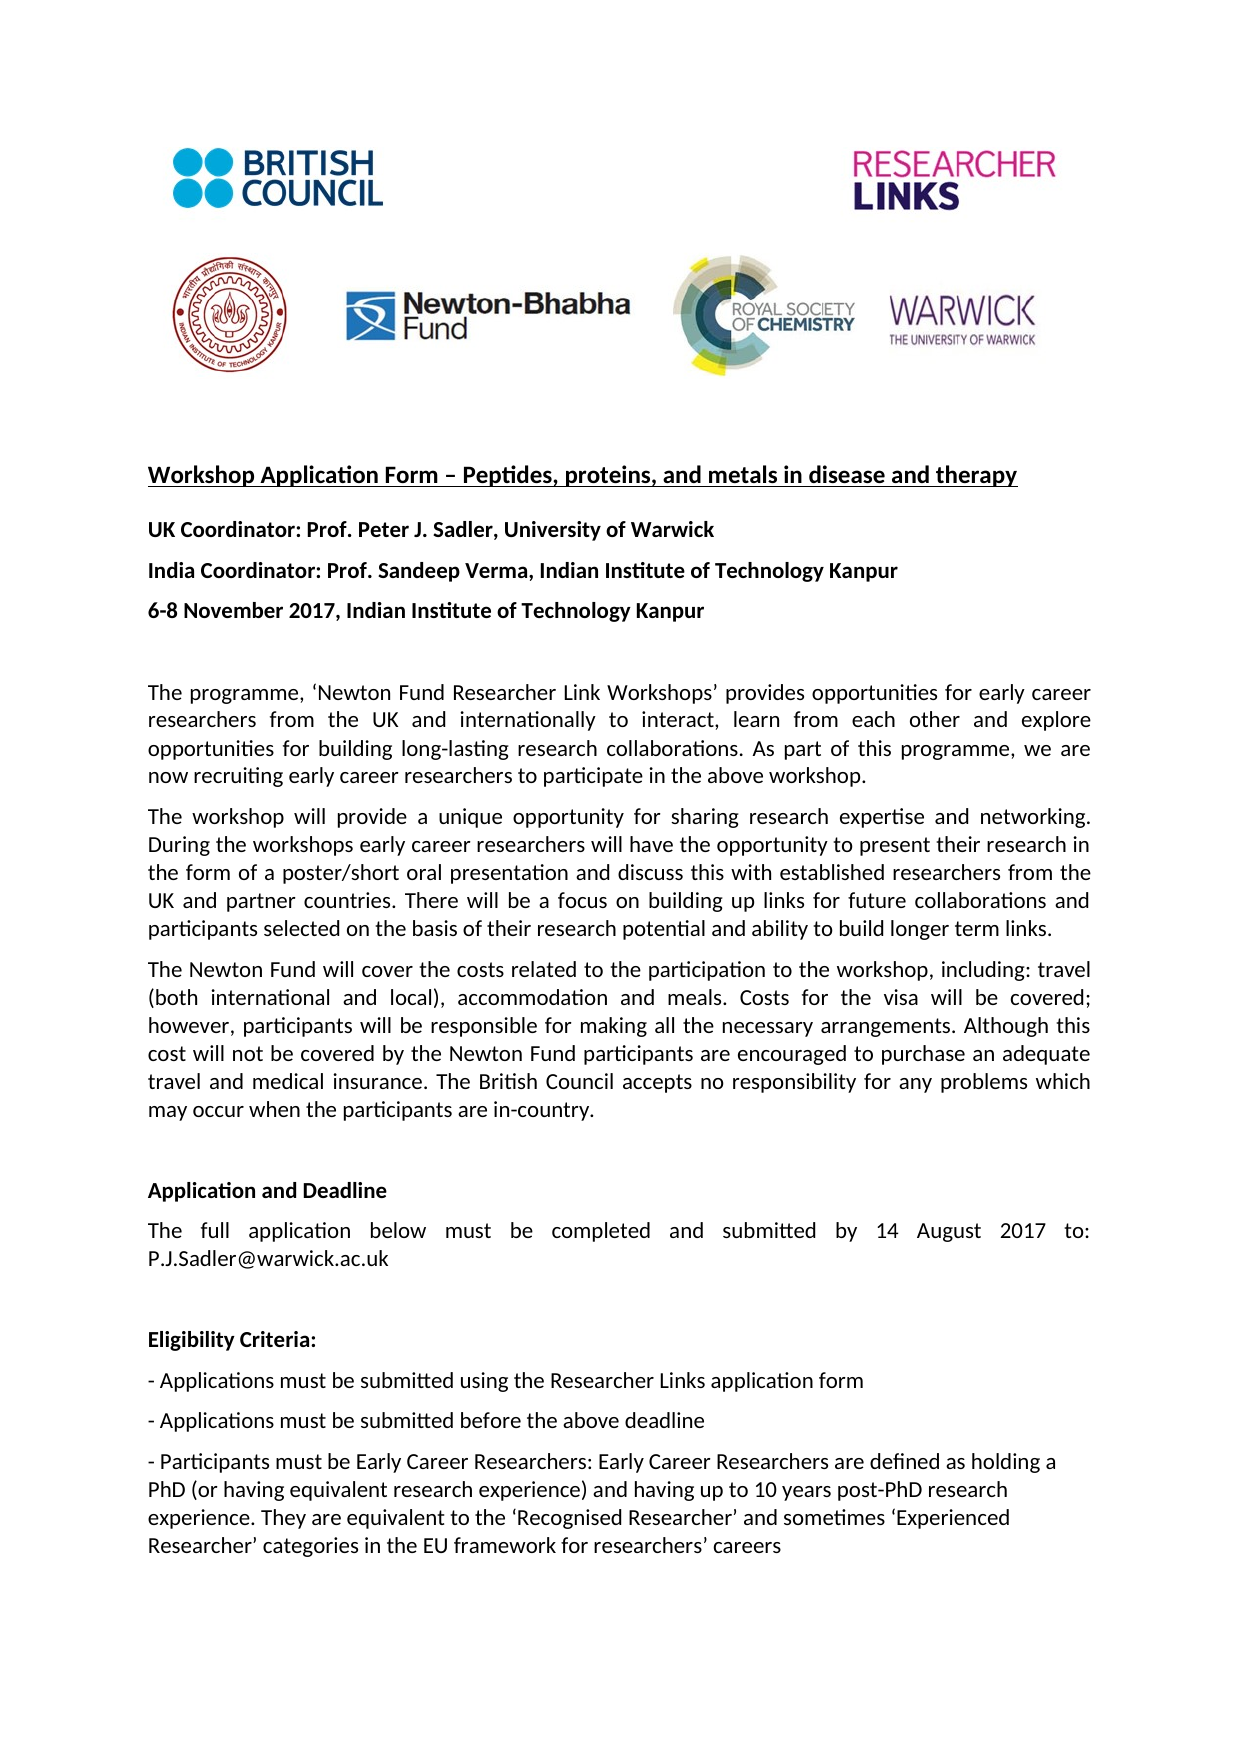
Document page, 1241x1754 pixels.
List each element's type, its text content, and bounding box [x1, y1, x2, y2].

text The Newton Fund will cover the costs related to the participation to the workshop, including: travel (both international and local), accommodation and meals. Costs for the visa will be covered; however, participants will be responsible for making all the necessary arrangements. Although this cost will not be covered by the Newton Fund participants are encouraged to purchase an adequate travel and medical insurance. The British Council accepts no responsibility for any problems which may occur when the participants are in-country. [148, 955, 1093, 1123]
text UK Coordinator: Prof. Peter J. Sadler, University of Warwick [148, 516, 1093, 543]
text Application and Deadline [148, 1176, 1093, 1204]
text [148, 1447, 1093, 1559]
picture [147, 147, 1093, 379]
text The full application below must be completed and submitted by 14 August 2017 to: P.J.Sadler@warwick.ac.uk [148, 1216, 1093, 1272]
text The workshop will provide a unique opportunity for sharing research expertise and networking. During the workshops early career researchers will have the opportunity to present their research in the form of a poster/short oral presentation and discuss this with established researchers from the UK and partner countries. There will be a focus on building up links for future collaborations and participants selected on the basis of their research potential and ability to build longer term links. [148, 802, 1093, 942]
text India Coordinator: Prof. Sandeep Verma, Indian Institute of Technology Kanpur [148, 556, 1093, 584]
text The programme, ‘Newton Fund Researcher Link Workshops’ provides opportunities for early career researchers from the UK and internationally to interact, learn from each other and explore opportunities for building long-lasting research collaborations. As part of this programme, we are now recruiting early career researchers to participate in the above workshop. [148, 678, 1093, 790]
text - Applications must be submitted before the above deadline [148, 1407, 1093, 1434]
text - Applications must be submitted using the Researcher Links application form [148, 1366, 1093, 1394]
text Workshop Application Form – Peptides, proteins, and metals in disease and therapy [148, 460, 1093, 490]
text Eligibility Criteria: [148, 1326, 1093, 1353]
text 6-8 November 2017, Indian Institute of Technology Kanpur [148, 597, 1093, 624]
